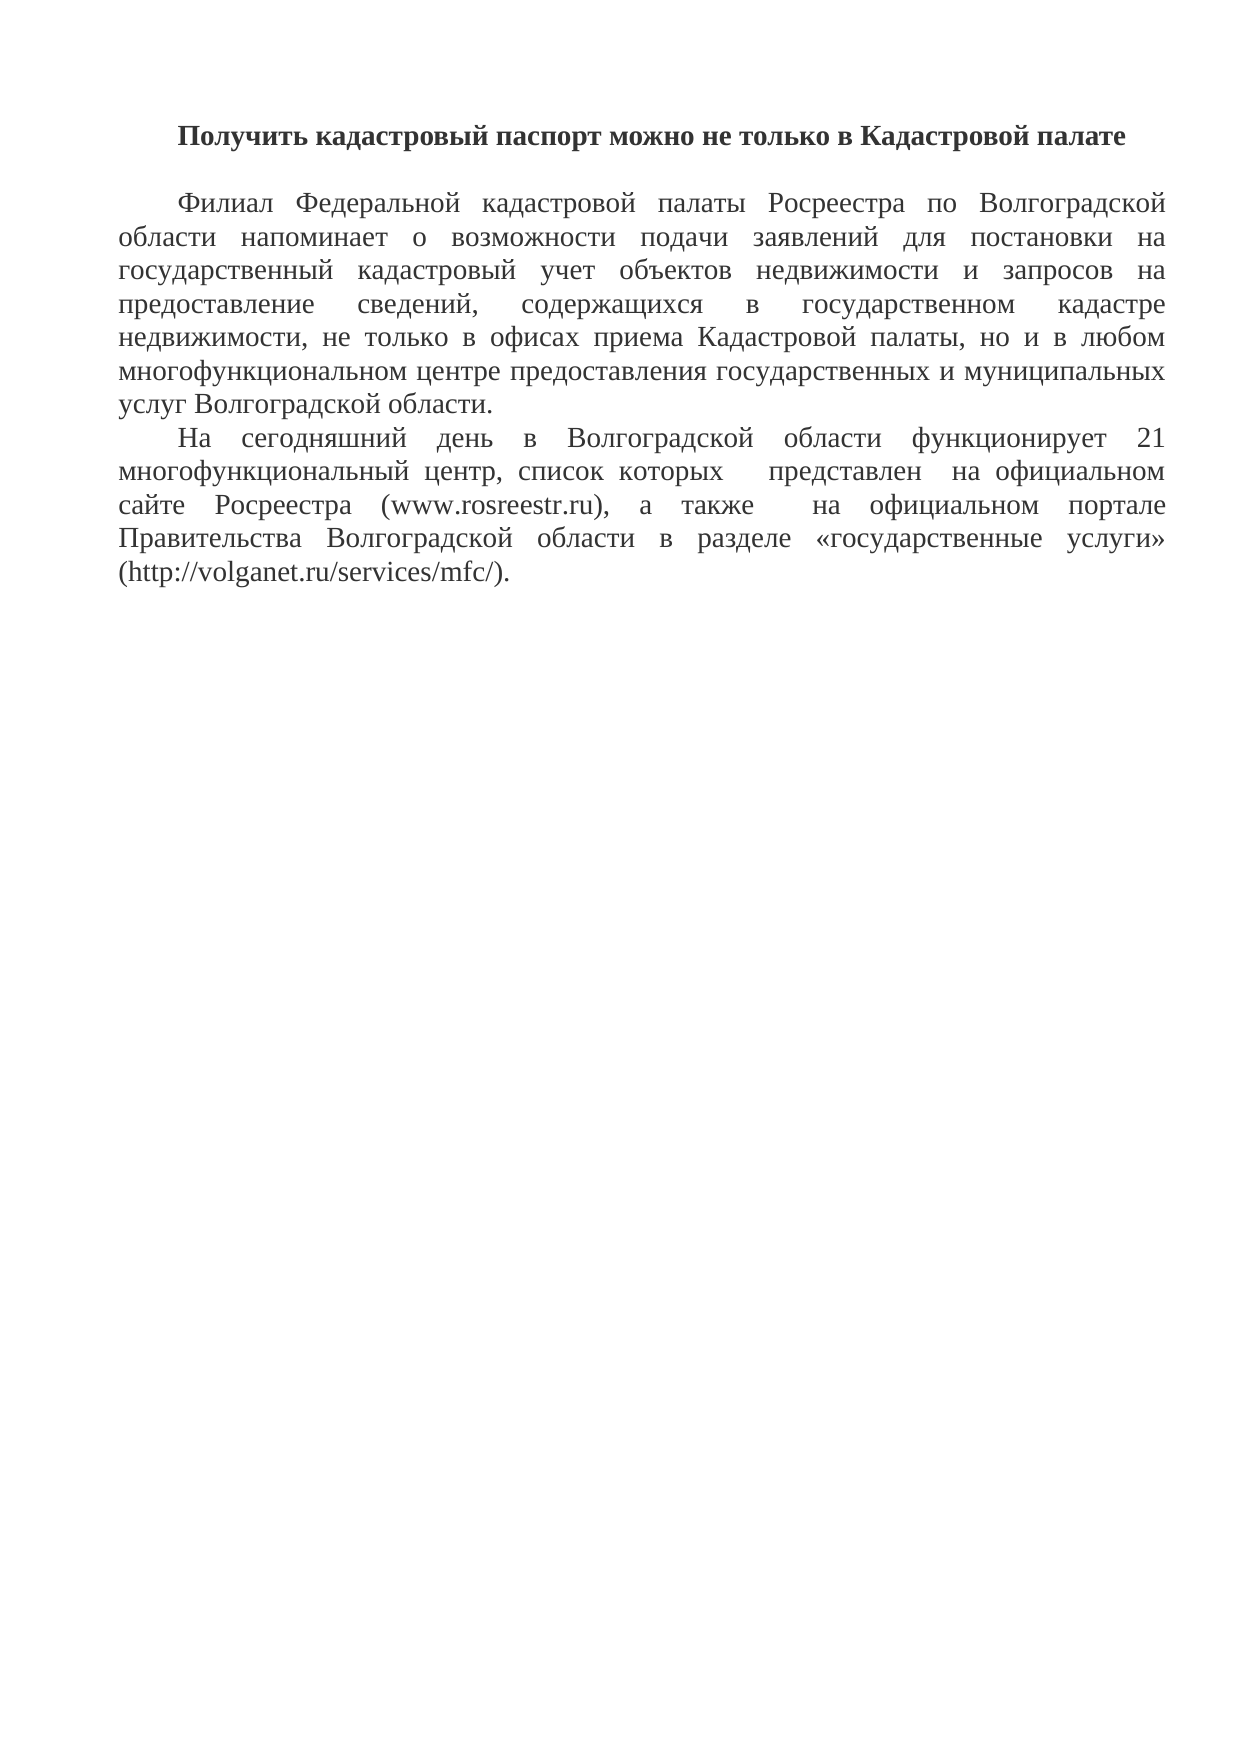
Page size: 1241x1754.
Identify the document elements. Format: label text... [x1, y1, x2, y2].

text Филиал Федеральной кадастровой палаты Росреестра по Волгоградской области напоминает о возможности подачи заявлений для постановки на государственный кадастровый учет объектов недвижимости и запросов на предоставление сведений, содержащихся в государственном кадастре недвижимости, не только в офисах приема Кадастровой палаты, но и в любом многофункциональном центре предоставления государственных и муниципальных услуг Волгоградской области. [118, 185, 1167, 420]
text Получить кадастровый паспорт можно не только в Кадастровой палате [118, 118, 1167, 152]
text На сегодняшний день в Волгоградской области функционирует 21 многофункциональный центр, список которых представлен на официальном сайте Росреестра (www.rosreestr.ru), а также на официальном портале Правительства Волгоградской области в разделе «государственные услуги» (http://volganet.ru/services/mfc/). [118, 420, 1167, 588]
